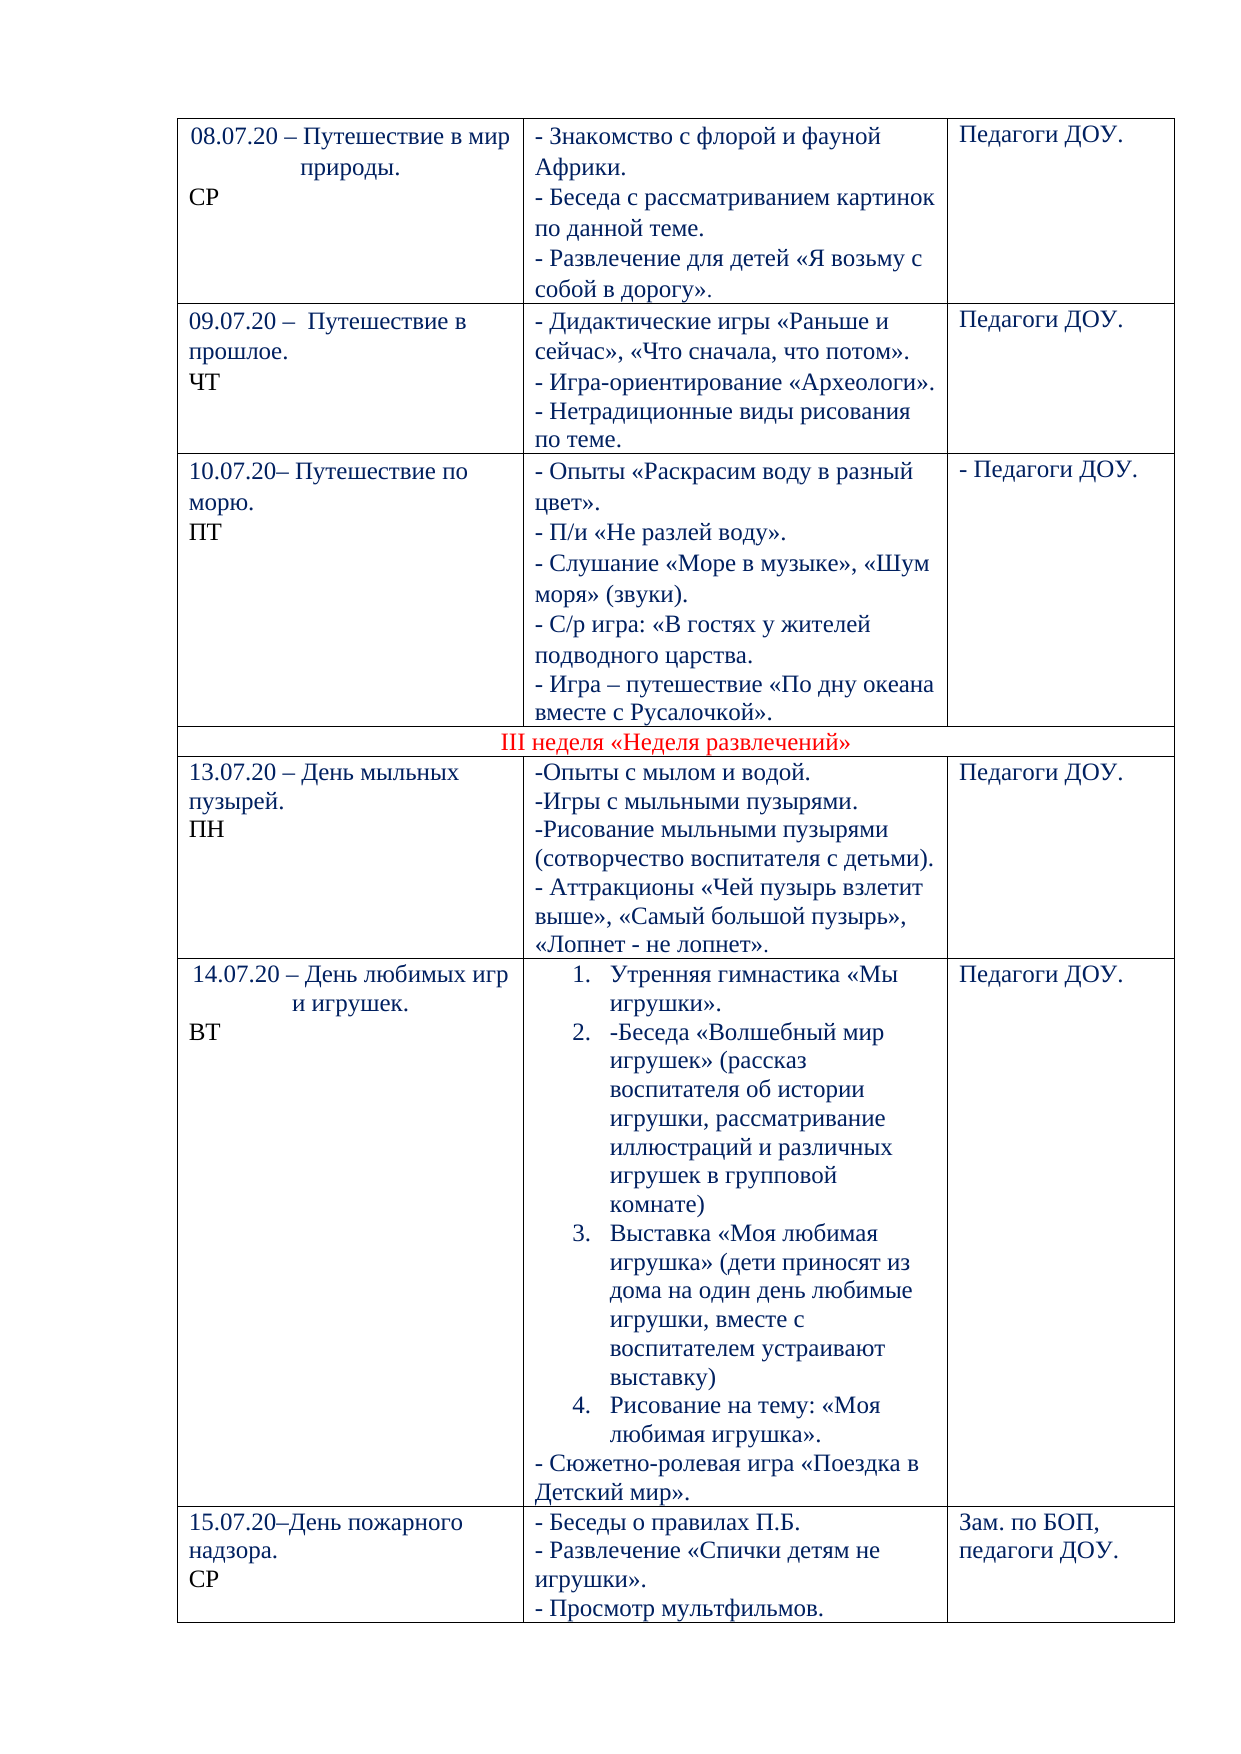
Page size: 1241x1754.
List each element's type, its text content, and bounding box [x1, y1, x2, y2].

table_cell Утренняя гимнастика «Мы игрушки». -Беседа «Волшебный мир игрушек» (рассказ воспитателя об истории игрушки, рассматривание иллюстраций и различных игрушек в групповой комнате) Выставка «Моя любимая игрушка» (дети приносят из дома на один день любимые игрушки, вместе с воспитателем устраивают выставку) Рисование на тему: «Моя любимая игрушка». - Сюжетно-ролевая игра «Поездка в Детский мир». [524, 959, 947, 1506]
table_cell Педагоги ДОУ. [948, 119, 1174, 303]
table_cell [524, 1507, 947, 1622]
table_cell 10.07.20– Путешествие по морю. ПТ [178, 454, 523, 726]
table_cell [948, 1507, 1174, 1622]
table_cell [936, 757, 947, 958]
table_cell 08.07.20 – Путешествие в мир природы. СР [178, 119, 523, 303]
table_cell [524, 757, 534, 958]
table_cell 13.07.20 – День мыльных пузырей. ПН [178, 757, 523, 958]
table_cell - Опыты «Раскрасим воду в разный цвет». - П/и «Не разлей воду». - Слушание «Море в музыке», «Шум моря» (звуки). - С/р игра: «В гостях у жителей подводного царства. - Игра – путешествие «По дну океана вместе с Русалочкой». [524, 454, 947, 726]
table_cell 14.07.20 – День любимых игр и игрушек. ВТ [178, 959, 523, 1506]
table_cell Педагоги ДОУ. [948, 959, 1174, 1506]
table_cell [178, 1507, 523, 1622]
table_cell - Педагоги ДОУ. [948, 454, 1174, 726]
table_cell Педагоги ДОУ. [948, 304, 1174, 453]
table_cell - Дидактические игры «Раньше и сейчас», «Что сначала, что потом». - Игра-ориентирование «Археологи». - Нетрадиционные виды рисования по теме. [524, 304, 947, 453]
table_cell Педагоги ДОУ. [948, 757, 1174, 958]
table_cell 09.07.20 – Путешествие в прошлое. ЧТ [178, 304, 523, 453]
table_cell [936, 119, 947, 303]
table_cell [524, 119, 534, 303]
table_cell III неделя «Неделя развлечений» [178, 727, 1174, 756]
